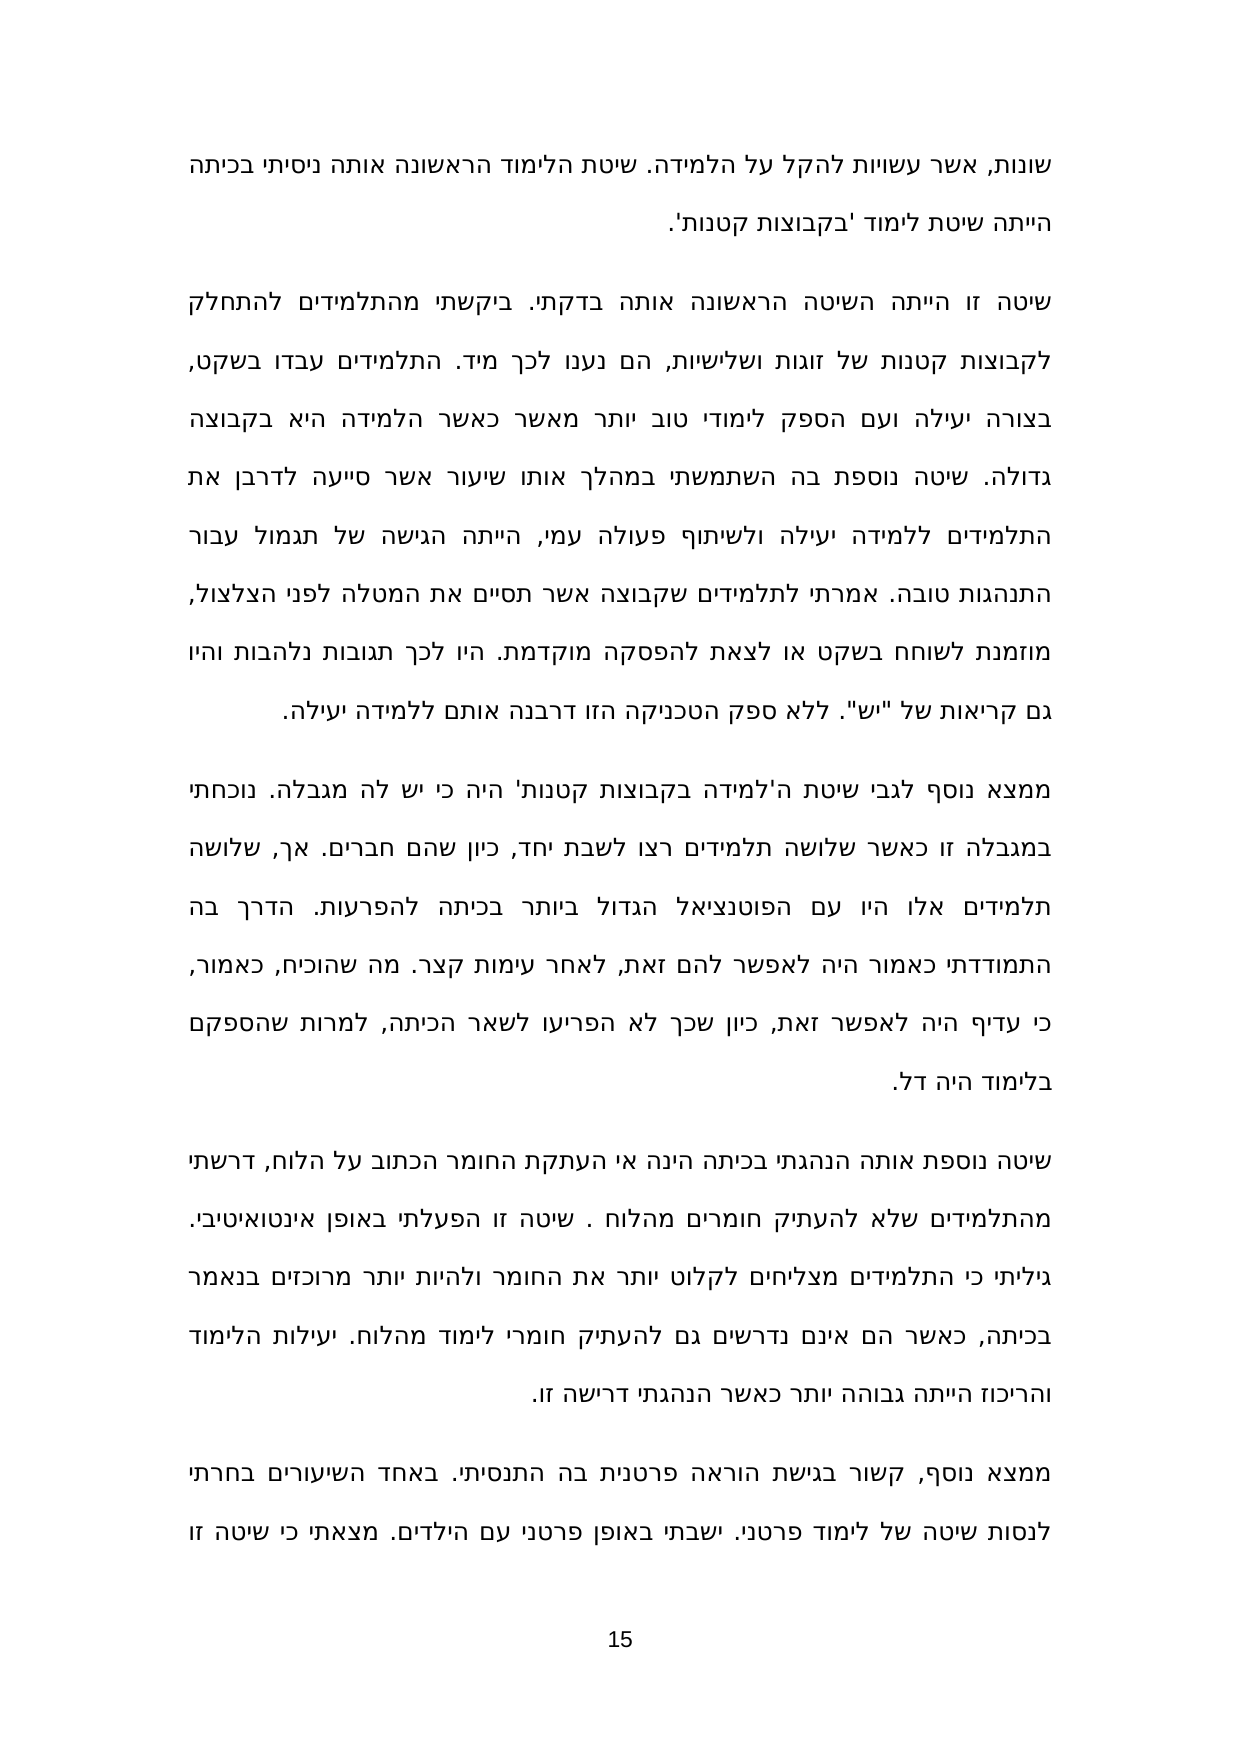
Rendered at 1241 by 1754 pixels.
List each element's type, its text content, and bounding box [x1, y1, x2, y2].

text ממצא נוסף לגבי שיטת ה'למידה בקבוצות קטנות' היה כי יש לה מגבלה. נוכחתי במגבלה זו כאשר שלושה תלמידים רצו לשבת יחד, כיון שהם חברים. אך, שלושה תלמידים אלו היו עם הפוטנציאל הגדול ביותר בכיתה להפרעות. הדרך בה התמודדתי כאמור היה לאפשר להם זאת, לאחר עימות קצר. מה שהוכיח, כאמור, כי עדיף היה לאפשר זאת, כיון שכך לא הפריעו לשאר הכיתה, למרות שהספקם בלימוד היה דל. [187, 775, 1053, 1096]
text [187, 150, 1053, 237]
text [187, 1458, 1053, 1546]
text שיטה נוספת אותה הנהגתי בכיתה הינה אי העתקת החומר הכתוב על הלוח, דרשתי מהתלמידים שלא להעתיק חומרים מהלוח . שיטה זו הפעלתי באופן אינטואיטיבי. גיליתי כי התלמידים מצליחים לקלוט יותר את החומר ולהיות יותר מרוכזים בנאמר בכיתה, כאשר הם אינם נדרשים גם להעתיק חומרי לימוד מהלוח. יעילות הלימוד והריכוז הייתה גבוהה יותר כאשר הנהגתי דרישה זו. [187, 1146, 1053, 1408]
text שיטה זו הייתה השיטה הראשונה אותה בדקתי. ביקשתי מהתלמידים להתחלק לקבוצות קטנות של זוגות ושלישיות, הם נענו לכך מיד. התלמידים עבדו בשקט, בצורה יעילה ועם הספק לימודי טוב יותר מאשר כאשר הלמידה היא בקבוצה גדולה. שיטה נוספת בה השתמשתי במהלך אותו שיעור אשר סייעה לדרבן את התלמידים ללמידה יעילה ולשיתוף פעולה עמי, הייתה הגישה של תגמול עבור התנהגות טובה. אמרתי לתלמידים שקבוצה אשר תסיים את המטלה לפני הצלצול, מוזמנת לשוחח בשקט או לצאת להפסקה מוקדמת. היו לכך תגובות נלהבות והיו גם קריאות של "יש". ללא ספק הטכניקה הזו דרבנה אותם ללמידה יעילה. [187, 287, 1053, 725]
